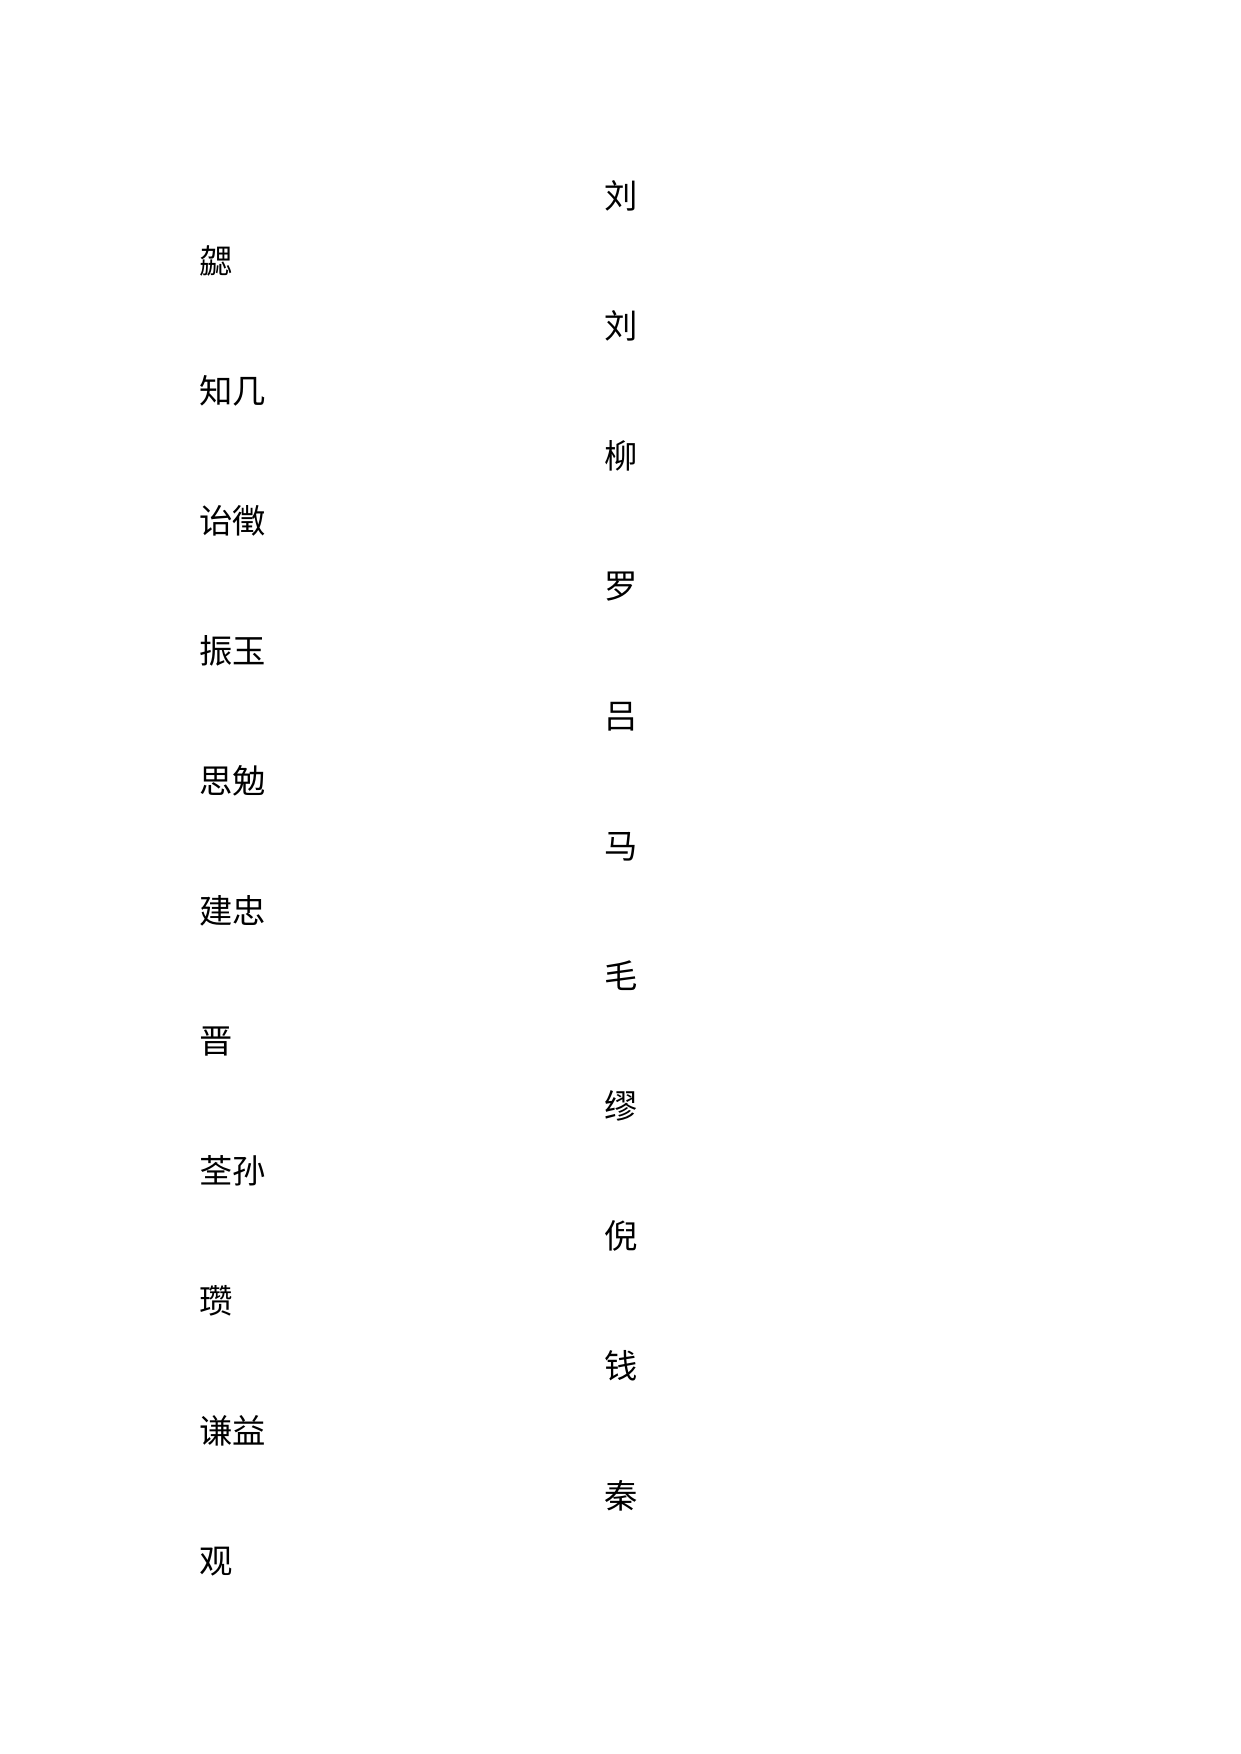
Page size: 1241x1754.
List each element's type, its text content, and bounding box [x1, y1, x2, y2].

table_cell 刘知几 [188, 292, 616, 422]
table_cell 柳诒徵 [188, 422, 616, 552]
table_cell 毛晋 [188, 942, 616, 1072]
table_cell 罗振玉 [188, 552, 616, 682]
table_cell 吕思勉 [188, 682, 616, 812]
table_cell 钱谦益 [188, 1332, 616, 1462]
table_cell 秦观 [188, 1462, 616, 1592]
table_cell 缪荃孙 [188, 1072, 616, 1202]
table_cell 马建忠 [188, 812, 616, 942]
table_cell 倪瓒 [188, 1202, 616, 1332]
table_cell 刘勰 [188, 162, 616, 292]
